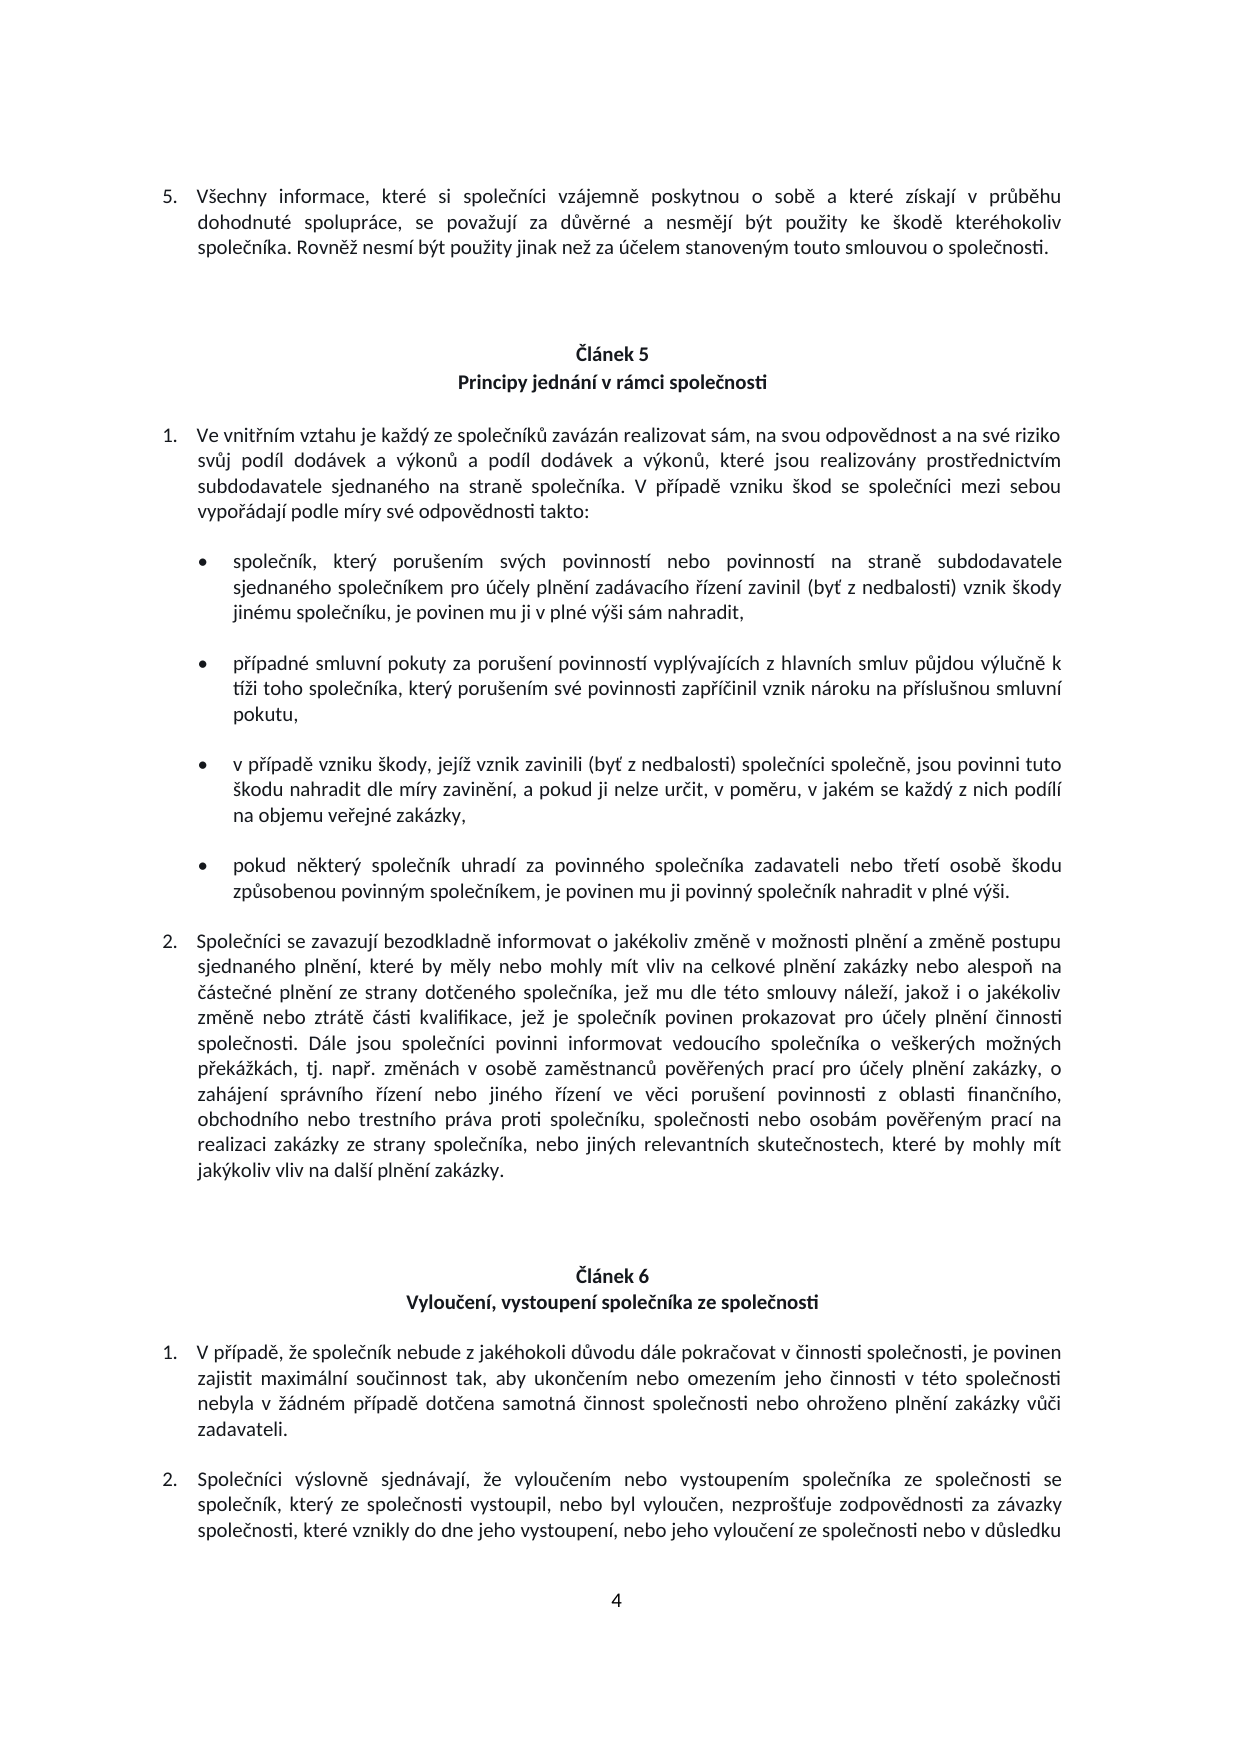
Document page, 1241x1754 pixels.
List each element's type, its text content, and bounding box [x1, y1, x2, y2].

list případné smluvní pokuty za porušení povinností vyplývajících z hlavních smluv půjdou výlučně k tíži toho společníka, který porušením své povinnosti zapříčinil vznik nároku na příslušnou smluvní pokutu, [197, 650, 1063, 726]
text Článek 5 Principy jednání v rámci společnosti [162, 341, 1063, 394]
list Společníci se zavazují bezodkladně informovat o jakékoliv změně v možnosti plnění a změně postupu sjednaného plnění, které by měly nebo mohly mít vliv na celkové plnění zakázky nebo alespoň na částečné plnění ze strany dotčeného společníka, jež mu dle této smlouvy náleží, jakož i o jakékoliv změně nebo ztrátě části kvalifikace, jež je společník povinen prokazovat pro účely plnění činnosti společnosti. Dále jsou společníci povinni informovat vedoucího společníka o veškerých možných překážkách, tj. např. změnách v osobě zaměstnanců pověřených prací pro účely plnění zakázky, o zahájení správního řízení nebo jiného řízení ve věci porušení povinnosti z oblasti finančního, obchodního nebo trestního práva proti společníku, společnosti nebo osobám pověřeným prací na realizaci zakázky ze strany společníka, nebo jiných relevantních skutečnostech, které by mohly mít jakýkoliv vliv na další plnění zakázky. [162, 928, 1063, 1182]
list v případě vzniku škody, jejíž vznik zavinili (byť z nedbalosti) společníci společně, jsou povinni tuto škodu nahradit dle míry zavinění, a pokud ji nelze určit, v poměru, v jakém se každý z nich podílí na objemu veřejné zakázky, [197, 751, 1063, 827]
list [162, 1466, 1063, 1542]
text Vyloučení, vystoupení společníka ze společnosti [162, 1289, 1063, 1314]
list Všechny informace, které si společníci vzájemně poskytnou o sobě a které získají v průběhu dohodnuté spolupráce, se považují za důvěrné a nesmějí být použity ke škodě kteréhokoliv společníka. Rovněž nesmí být použity jinak než za účelem stanoveným touto smlouvou o společnosti. [162, 184, 1063, 260]
list společník, který porušením svých povinností nebo povinností na straně subdodavatele sjednaného společníkem pro účely plnění zadávacího řízení zavinil (byť z nedbalosti) vznik škody jinému společníku, je povinen mu ji v plné výši sám nahradit, [197, 549, 1063, 625]
text Článek 6 [162, 1264, 1063, 1289]
list Ve vnitřním vztahu je každý ze společníků zavázán realizovat sám, na svou odpovědnost a na své riziko svůj podíl dodávek a výkonů a podíl dodávek a výkonů, které jsou realizovány prostřednictvím subdodavatele sjednaného na straně společníka. V případě vzniku škod se společníci mezi sebou vypořádají podle míry své odpovědnosti takto: [162, 422, 1063, 524]
list pokud některý společník uhradí za povinného společníka zadavateli nebo třetí osobě škodu způsobenou povinným společníkem, je povinen mu ji povinný společník nahradit v plné výši. [197, 852, 1063, 903]
list V případě, že společník nebude z jakéhokoli důvodu dále pokračovat v činnosti společnosti, je povinen zajistit maximální součinnost tak, aby ukončením nebo omezením jeho činnosti v této společnosti nebyla v žádném případě dotčena samotná činnost společnosti nebo ohroženo plnění zakázky vůči zadavateli. [162, 1339, 1063, 1441]
